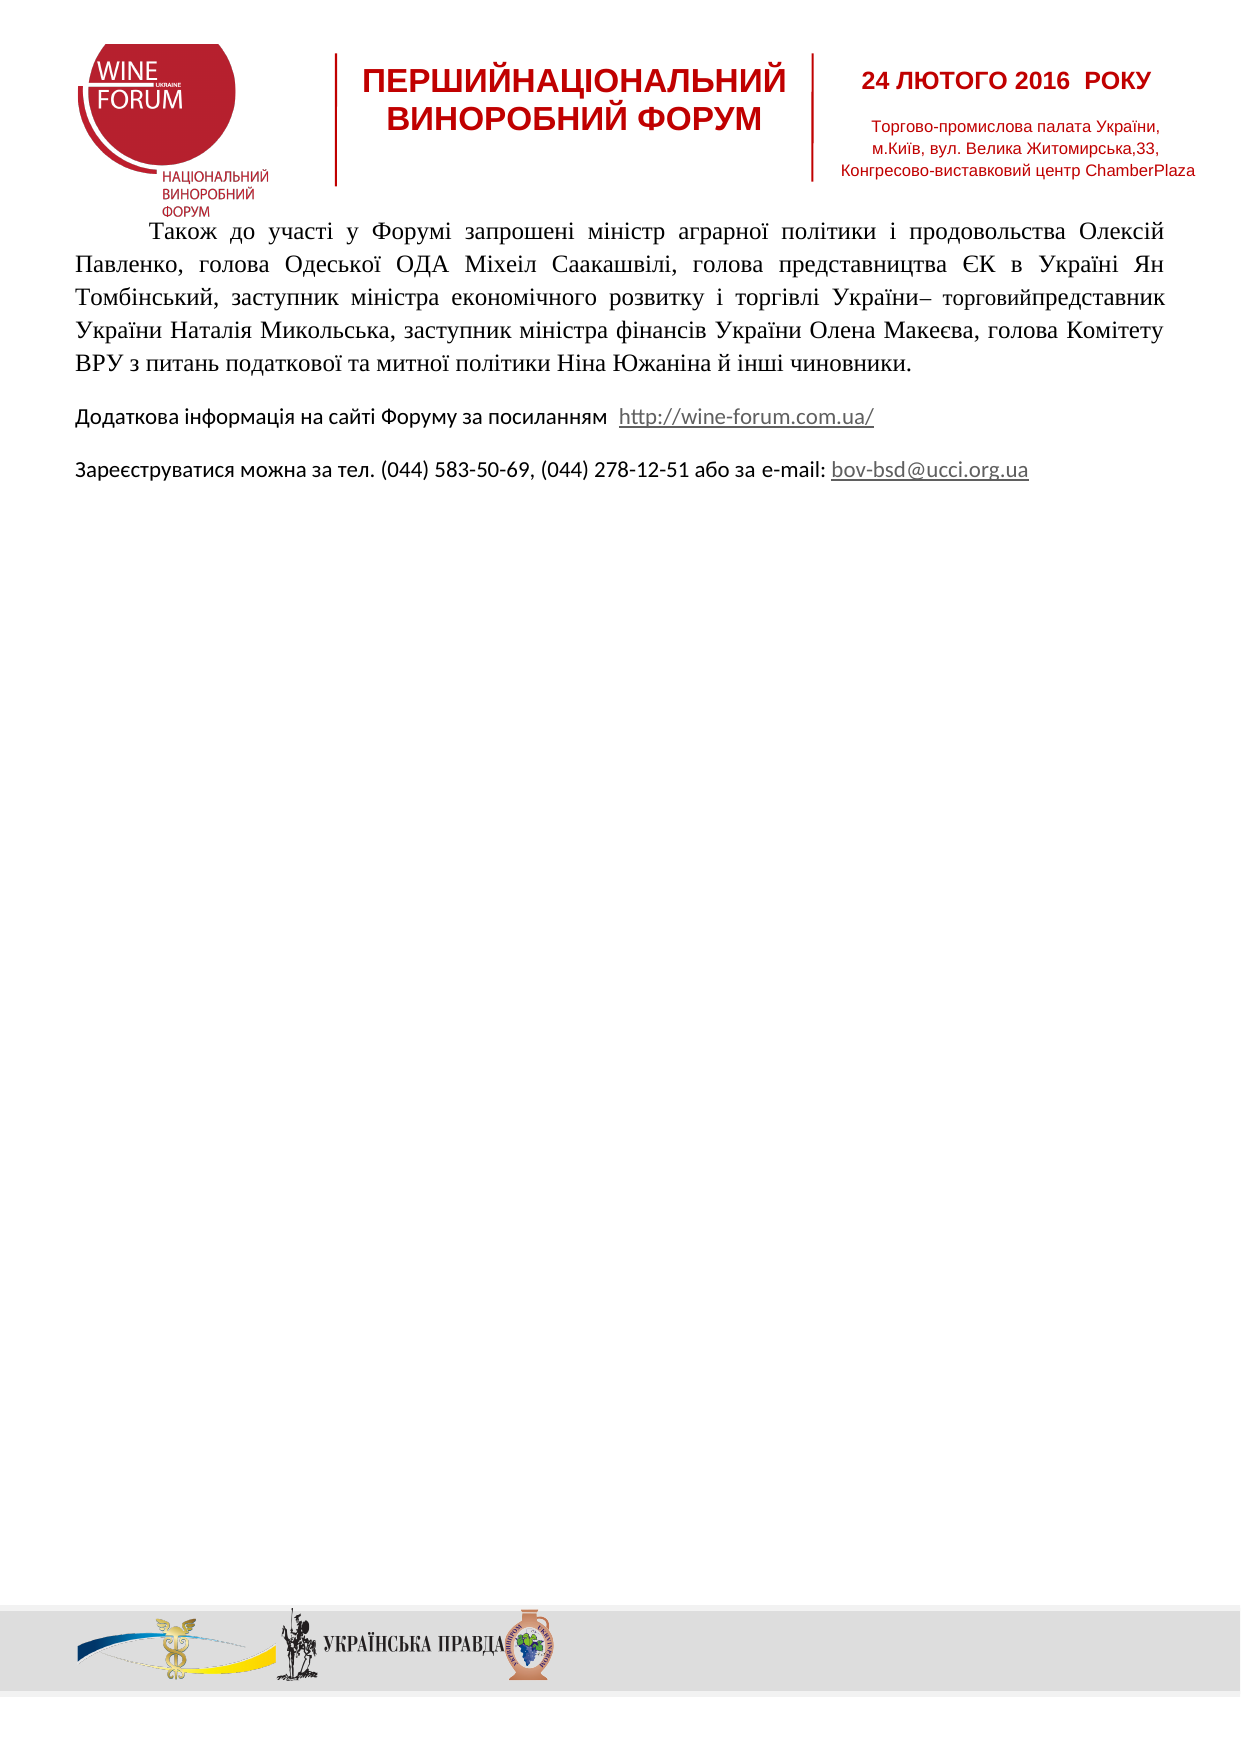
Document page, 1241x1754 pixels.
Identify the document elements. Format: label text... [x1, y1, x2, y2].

picture [75, 1608, 554, 1681]
text Додаткова інформація на сайті Форуму за посиланням http://wine-forum.com.ua/ [75, 402, 1165, 430]
text Зареєструватися можна за тел. (044) 583-50-69, (044) 278-12-51 або за e-mail: bov-bsd@ucci.org.ua [75, 455, 1165, 483]
text Також до участі у Форумі запрошені міністр аграрної політики і продовольства Олексій Павленко, голова Одеської ОДА Міхеіл Саакашвілі, голова представництва ЄК в Україні Ян Томбінський, заступник міністра економічного розвитку і торгівлі України– торговийпредставник України Наталія Микольська, заступник міністра фінансів України Олена Макеєва, голова Комітету ВРУ з питань податкової та митної політики Ніна Южаніна й інші чиновники. [75, 216, 1165, 377]
picture [75, 44, 271, 217]
